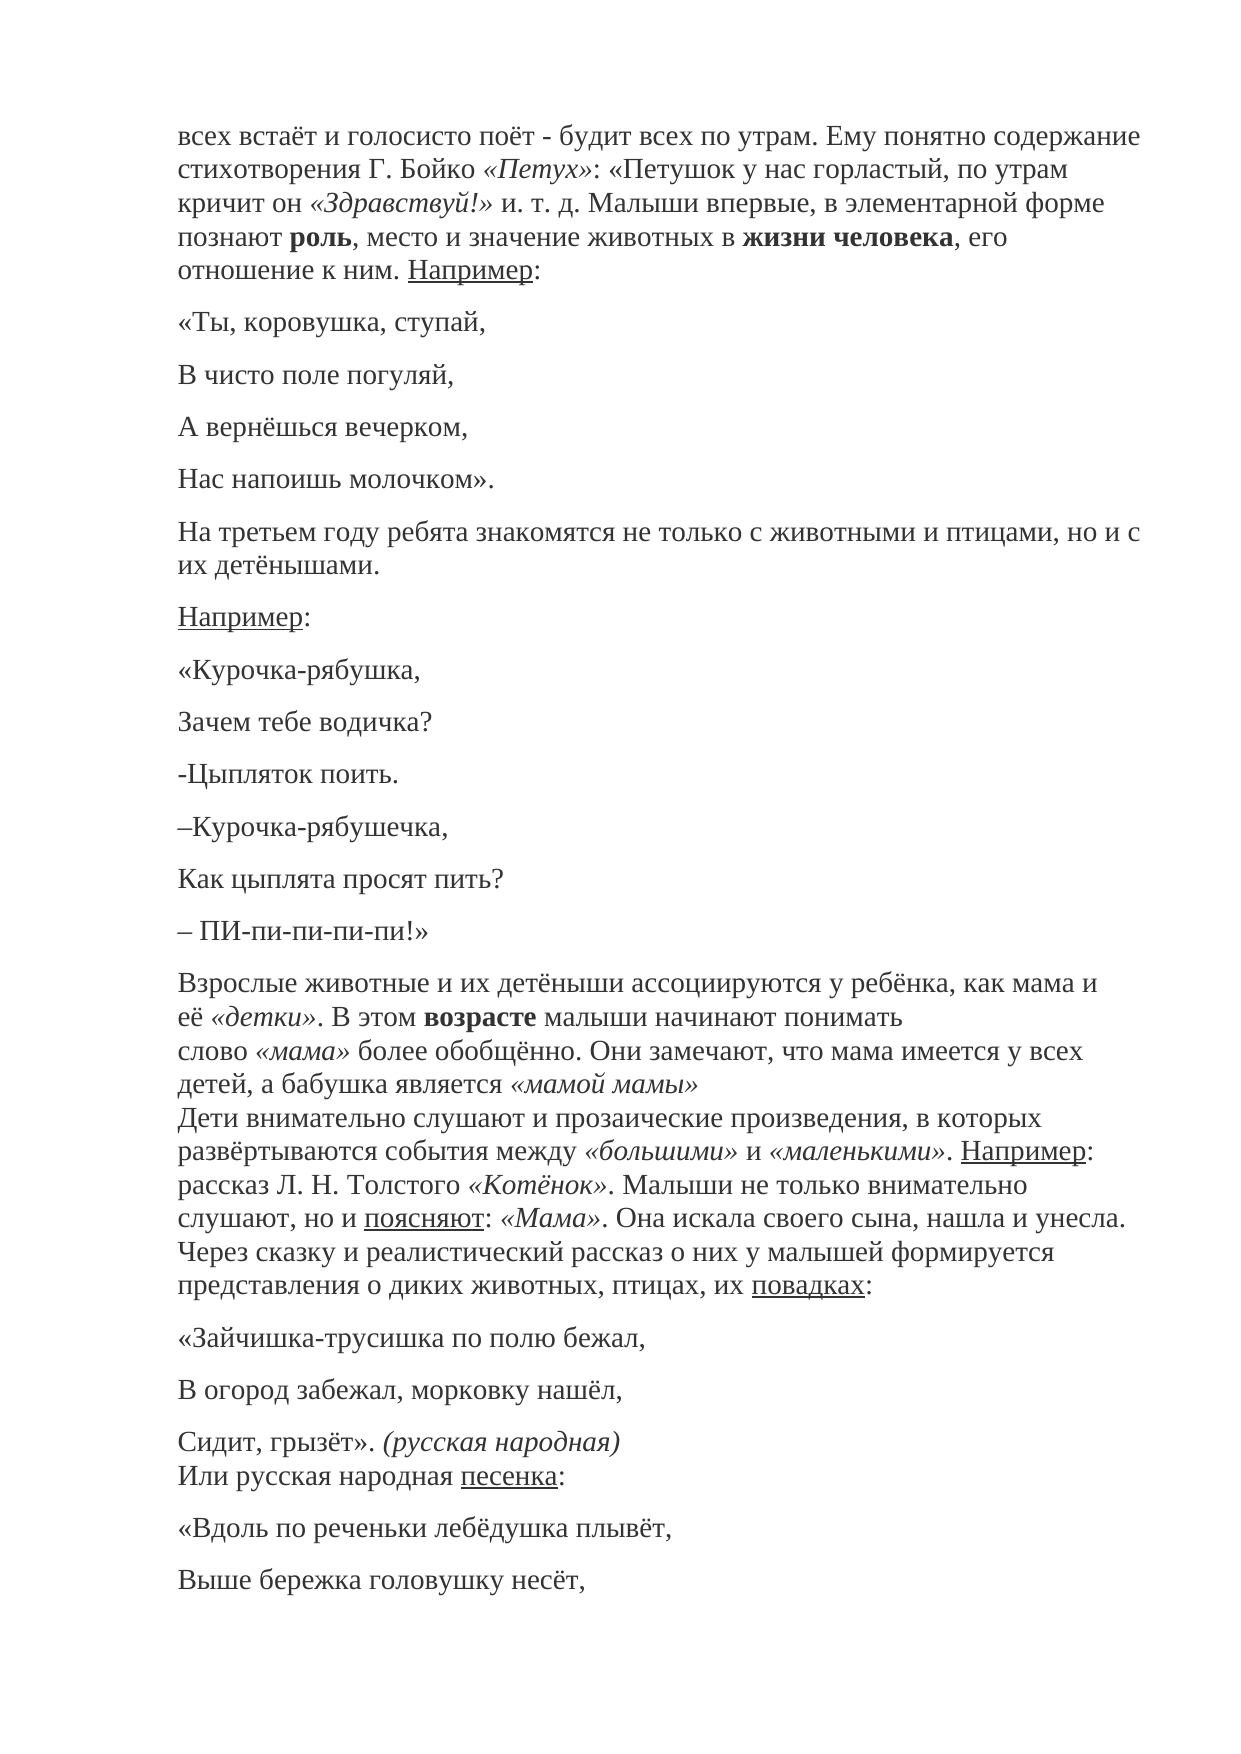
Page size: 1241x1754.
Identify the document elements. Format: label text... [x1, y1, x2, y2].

text «Зайчишка-трусишка по полю бежал, [177, 1320, 1152, 1353]
text – ПИ-пи-пи-пи-пи!» [177, 913, 1152, 947]
text «Ты, коровушка, ступай, [177, 304, 1152, 338]
text Нас напоишь молочком». [177, 461, 1152, 495]
text Как цыплята просят пить? [177, 861, 1152, 894]
text А вернёшься вечерком, [177, 409, 1152, 443]
text «Вдоль по реченьки лебёдушка плывёт, [177, 1510, 1152, 1544]
text На третьем году ребята знакомятся не только с животными и птицами, но и с их детёнышами. [177, 514, 1152, 581]
text Сидит, грызёт». (русская народная) [177, 1424, 1152, 1458]
text Зачем тебе водичка? [177, 704, 1152, 738]
text «Курочка-рябушка, [177, 652, 1152, 685]
text Выше бережка головушку несёт, [177, 1562, 1152, 1596]
text Или русская народная песенка: [177, 1458, 1152, 1491]
text Взрослые животные и их детёныши ассоциируются у ребёнка, как мама и её «детки». В этом возрасте малыши начинают понимать слово «мама» более обобщённо. Они замечают, что мама имеется у всех детей, а бабушка является «мамой мамы» [177, 966, 1152, 1100]
text –Курочка-рябушечка, [177, 809, 1152, 842]
text В чисто поле погуляй, [177, 357, 1152, 390]
text Дети внимательно слушают и прозаические произведения, в которых развёртываются события между «большими» и «маленькими». Например: рассказ Л. Н. Толстого «Котёнок». Малыши не только внимательно слушают, но и поясняют: «Мама». Она искала своего сына, нашла и унесла. [177, 1100, 1152, 1234]
text Например: [177, 599, 1152, 633]
text В огород забежал, морковку нашёл, [177, 1372, 1152, 1406]
text -Цыпляток поить. [177, 756, 1152, 790]
text Через сказку и реалистический рассказ о них у малышей формируется представления о диких животных, птицах, их повадках: [177, 1234, 1152, 1301]
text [177, 118, 1152, 286]
